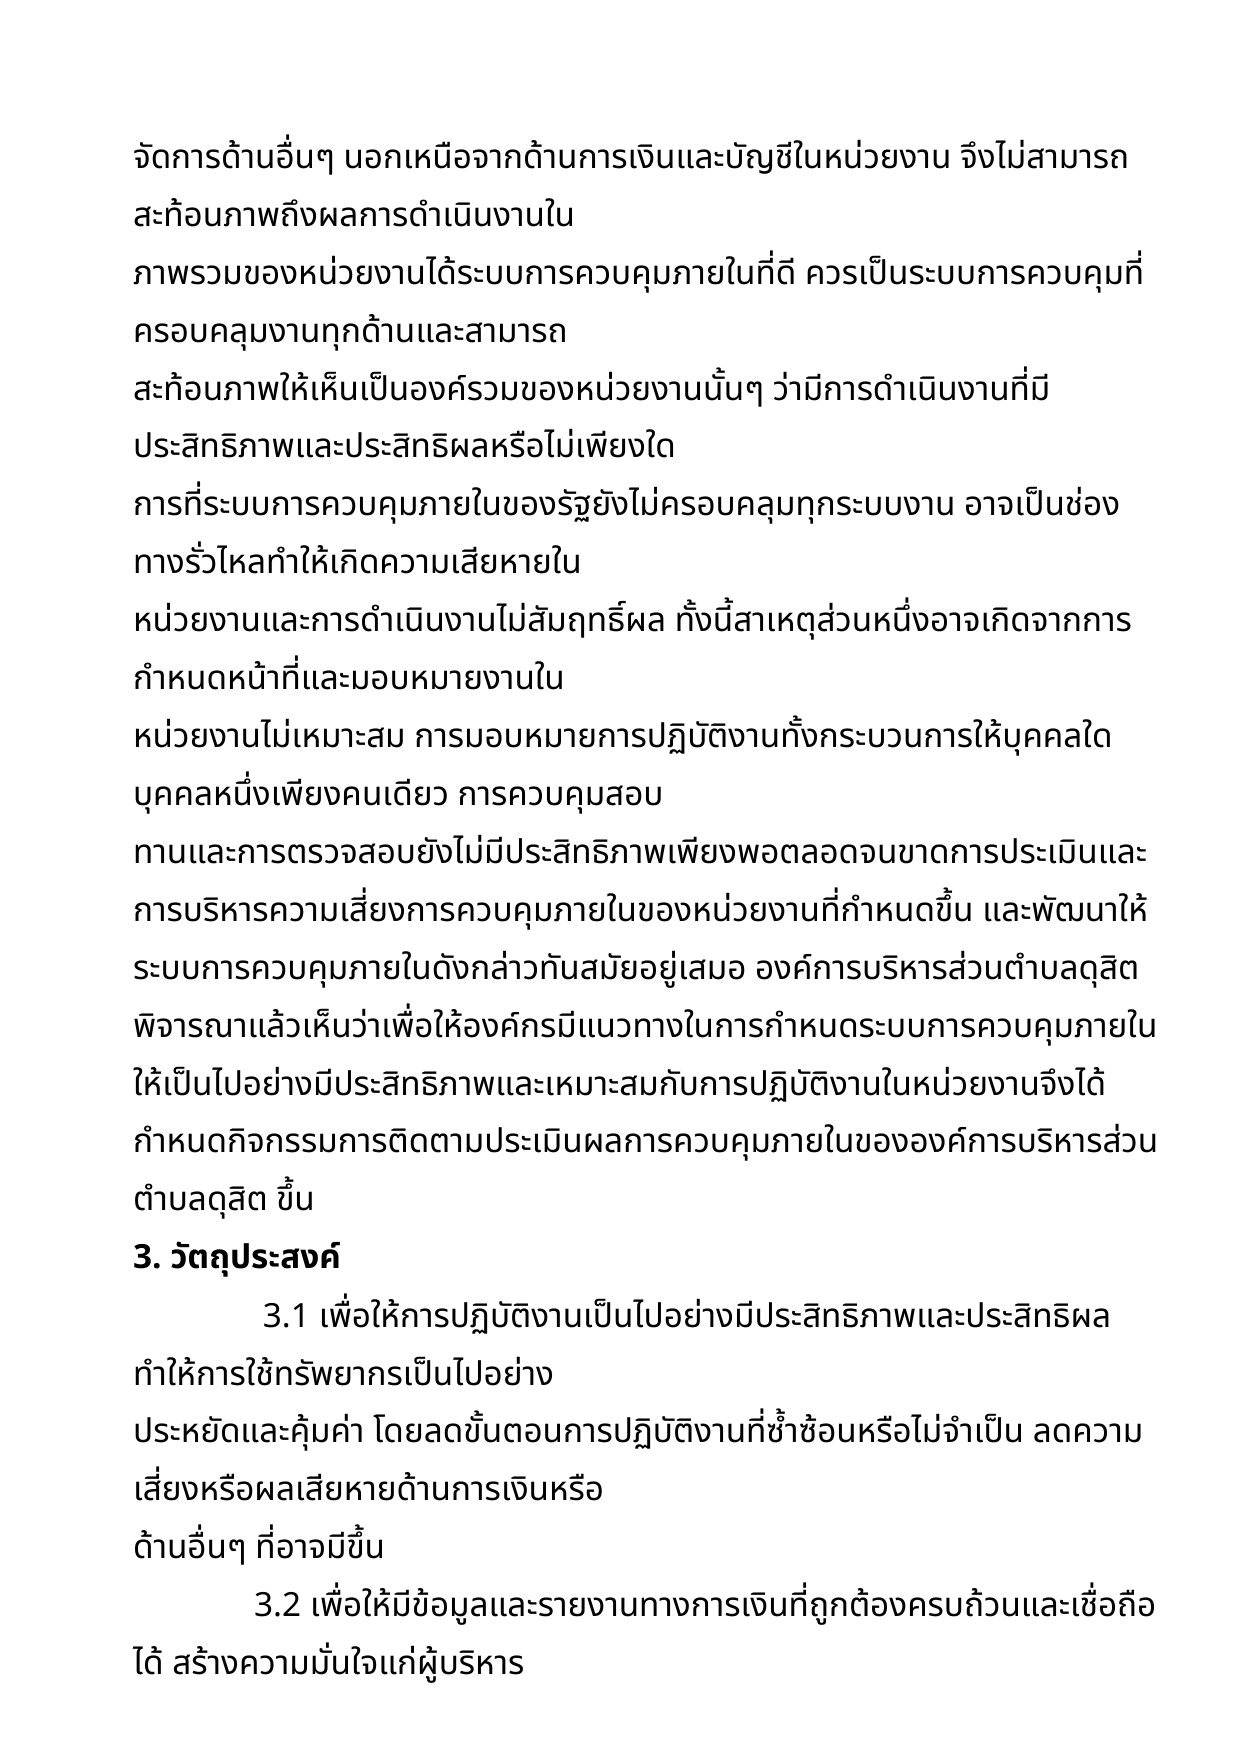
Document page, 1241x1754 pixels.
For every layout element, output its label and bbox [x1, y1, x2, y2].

text [133, 133, 1167, 1690]
